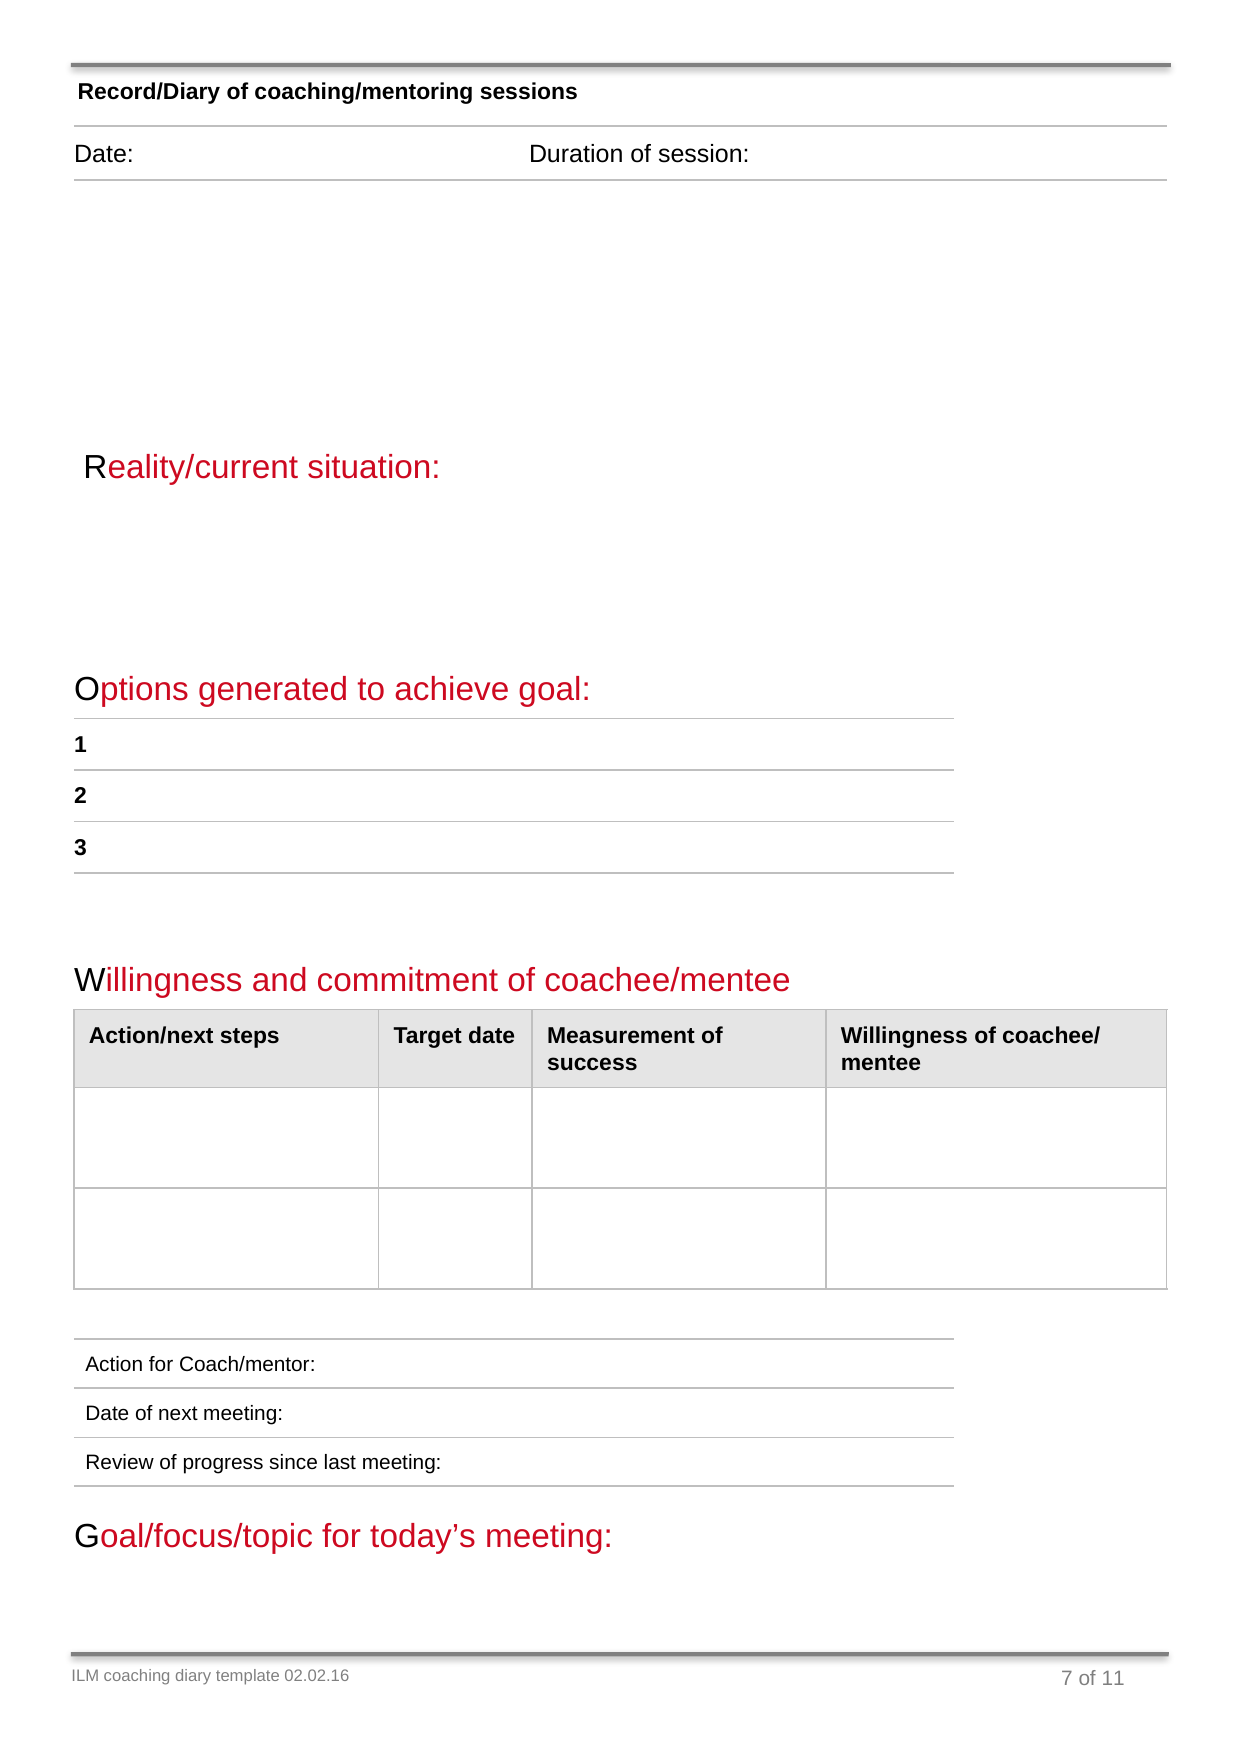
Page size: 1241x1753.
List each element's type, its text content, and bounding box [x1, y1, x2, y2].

table_header Action for Coach/mentor: [74, 1340, 954, 1387]
text Reality/current situation: [74, 447, 1152, 486]
table_cell Review of progress since last meeting: [74, 1438, 954, 1485]
table_cell [75, 1088, 378, 1187]
text Options generated to achieve goal: [74, 669, 1152, 707]
table_header Willingness of coachee/ mentee [827, 1010, 1166, 1087]
table_cell 2 [74, 771, 954, 821]
table_header Measurement of success [533, 1010, 825, 1087]
table_cell [533, 1189, 825, 1288]
table_cell [75, 1189, 378, 1288]
text Goal/focus/topic for today’s meeting: [74, 1516, 1152, 1554]
table_header 1 [74, 719, 954, 769]
table_cell [827, 1189, 1166, 1288]
text Willingness and commitment of coachee/mentee [74, 960, 1152, 998]
table_cell 3 [74, 822, 954, 872]
table_cell [379, 1088, 531, 1187]
table_cell [379, 1189, 531, 1288]
table_header Target date [379, 1010, 531, 1087]
table_cell [533, 1088, 825, 1187]
table_cell [827, 1088, 1166, 1187]
table_cell Date of next meeting: [74, 1389, 954, 1436]
table_header Action/next steps [75, 1010, 378, 1087]
